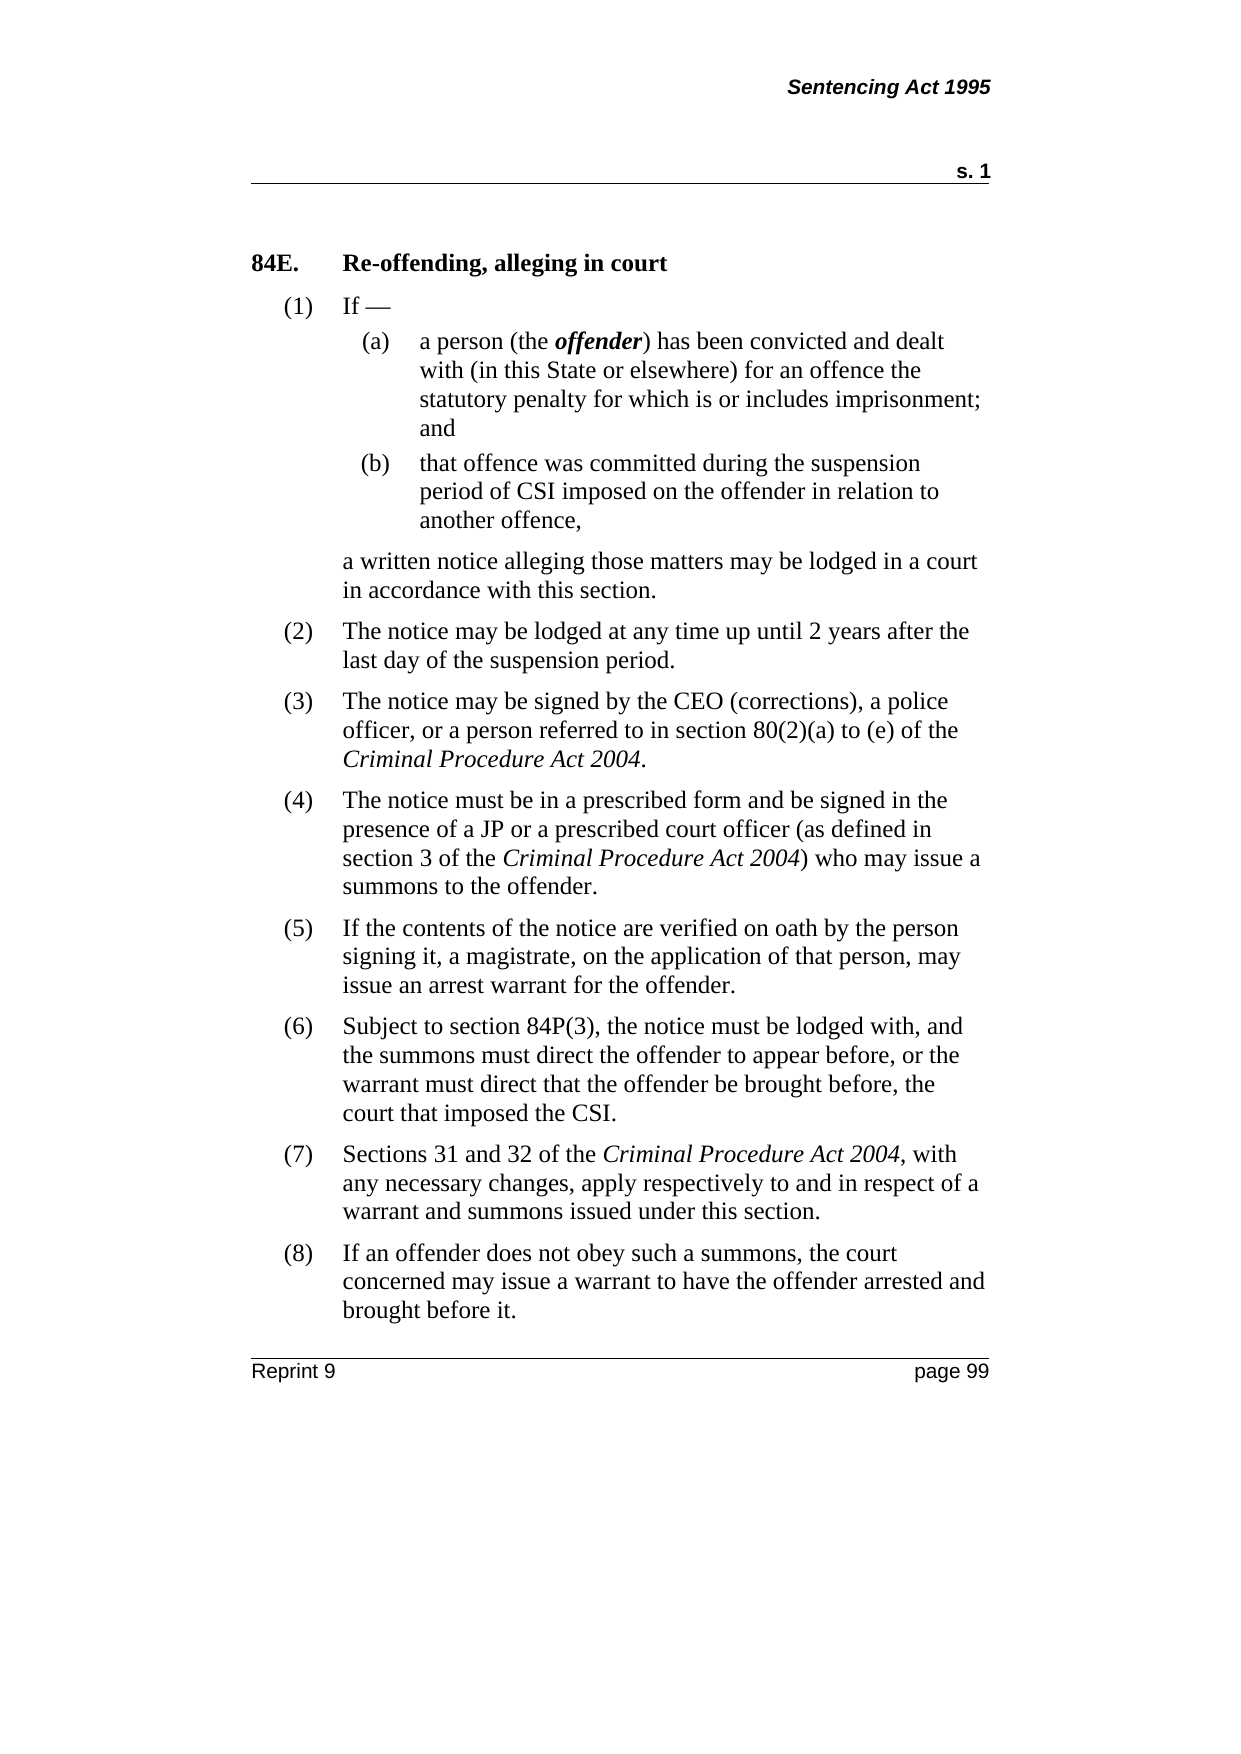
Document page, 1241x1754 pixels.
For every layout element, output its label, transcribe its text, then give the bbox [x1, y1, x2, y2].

text (a) a person (the offender) has been convicted and dealt with (in this State or elsewhere) for an offence the statutory penalty for which is or includes imprisonment; and [251, 326, 989, 441]
text a written notice alleging those matters may be lodged in a court in accordance with this section. [251, 546, 989, 604]
text (7) Sections 31 and 32 of the Criminal Procedure Act 2004, with any necessary changes, apply respectively to and in respect of a warrant and summons issued under this section. [251, 1139, 989, 1225]
text (4) The notice must be in a prescribed form and be signed in the presence of a JP or a prescribed court officer (as defined in section 3 of the Criminal Procedure Act 2004) who may issue a summons to the offender. [251, 785, 989, 900]
subtitle 84E. Re-offending, alleging in court [251, 248, 989, 277]
text (5) If the contents of the notice are verified on oath by the person signing it, a magistrate, on the application of that person, may issue an arrest warrant for the offender. [251, 913, 989, 999]
text (8) If an offender does not obey such a summons, the court concerned may issue a warrant to have the offender arrested and brought before it. [251, 1238, 989, 1324]
text (3) The notice may be signed by the CEO (corrections), a police officer, or a person referred to in section 80(2)(a) to (e) of the Criminal Procedure Act 2004. [251, 686, 989, 773]
text (6) Subject to section 84P(3), the notice must be lodged with, and the summons must direct the offender to appear before, or the warrant must direct that the offender be brought before, the court that imposed the CSI. [251, 1011, 989, 1126]
text (1) If — [251, 291, 989, 320]
text (b) that offence was committed during the suspension period of CSI imposed on the offender in relation to another offence, [251, 448, 989, 534]
text (2) The notice may be lodged at any time up until 2 years after the last day of the suspension period. [251, 616, 989, 674]
